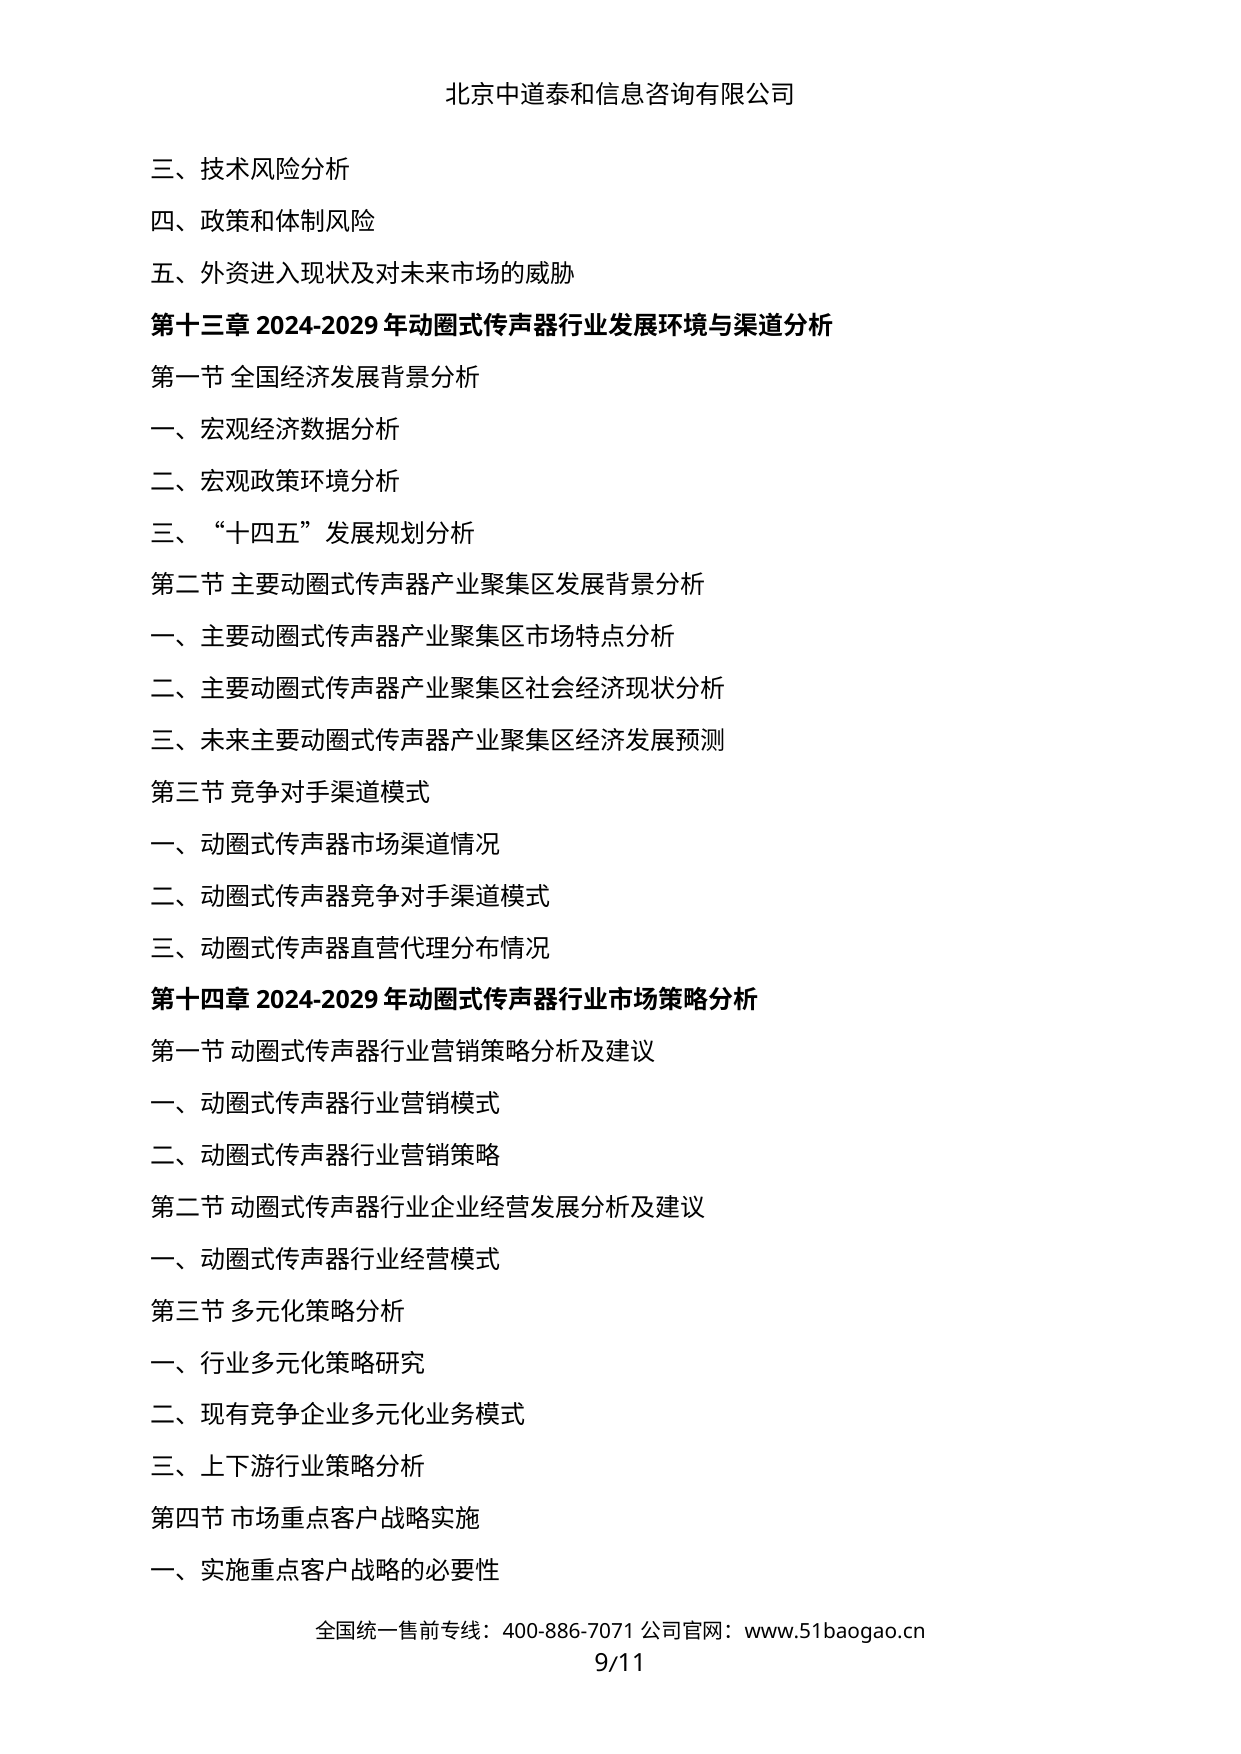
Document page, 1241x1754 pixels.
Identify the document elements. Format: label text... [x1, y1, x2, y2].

text 二、动圈式传声器竞争对手渠道模式 [150, 876, 1090, 912]
text 第四节 市场重点客户战略实施 [150, 1499, 1090, 1535]
text 第十三章 2024-2029年动圈式传声器行业发展环境与渠道分析 [150, 306, 1090, 342]
text 二、主要动圈式传声器产业聚集区社会经济现状分析 [150, 669, 1090, 705]
text 第二节 主要动圈式传声器产业聚集区发展背景分析 [150, 565, 1090, 601]
text 三、技术风险分析 [150, 150, 1090, 186]
text 一、实施重点客户战略的必要性 [150, 1551, 1090, 1587]
text 一、主要动圈式传声器产业聚集区市场特点分析 [150, 617, 1090, 653]
text 三、动圈式传声器直营代理分布情况 [150, 928, 1090, 964]
text 一、动圈式传声器市场渠道情况 [150, 824, 1090, 861]
text 四、政策和体制风险 [150, 202, 1090, 238]
text 三、上下游行业策略分析 [150, 1447, 1090, 1483]
text 第一节 全国经济发展背景分析 [150, 357, 1090, 394]
text 一、宏观经济数据分析 [150, 409, 1090, 446]
text 第二节 动圈式传声器行业企业经营发展分析及建议 [150, 1187, 1090, 1224]
text 第三节 多元化策略分析 [150, 1291, 1090, 1327]
text 一、动圈式传声器行业营销模式 [150, 1084, 1090, 1120]
text 二、动圈式传声器行业营销策略 [150, 1136, 1090, 1172]
text 第一节 动圈式传声器行业营销策略分析及建议 [150, 1032, 1090, 1068]
text 二、宏观政策环境分析 [150, 461, 1090, 497]
text 三、“十四五”发展规划分析 [150, 513, 1090, 549]
text 第十四章 2024-2029年动圈式传声器行业市场策略分析 [150, 980, 1090, 1016]
text 五、外资进入现状及对未来市场的威胁 [150, 254, 1090, 290]
text 一、动圈式传声器行业经营模式 [150, 1239, 1090, 1276]
text 第三节 竞争对手渠道模式 [150, 772, 1090, 809]
text 一、行业多元化策略研究 [150, 1343, 1090, 1379]
text 三、未来主要动圈式传声器产业聚集区经济发展预测 [150, 721, 1090, 757]
text 二、现有竞争企业多元化业务模式 [150, 1395, 1090, 1431]
